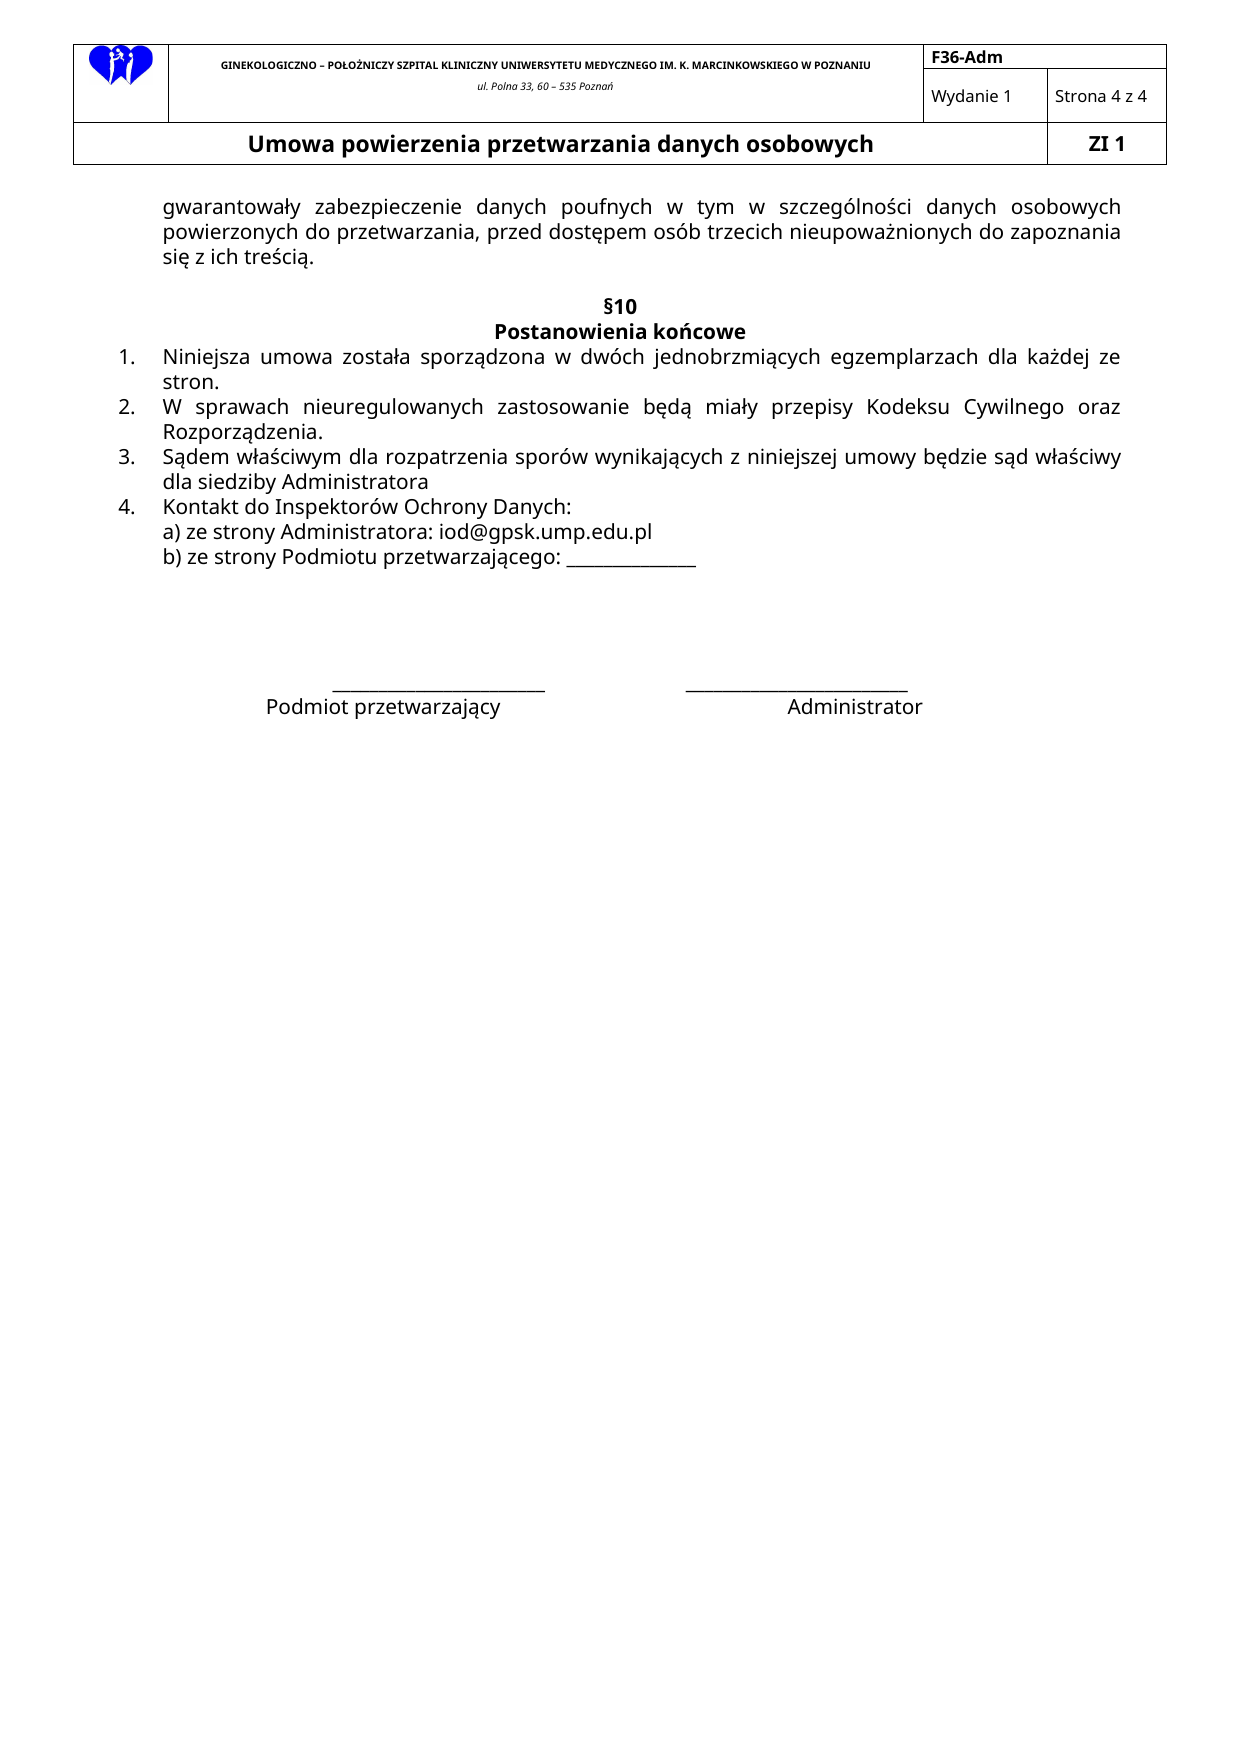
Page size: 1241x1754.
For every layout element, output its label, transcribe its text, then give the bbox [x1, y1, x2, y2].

list Niniejsza umowa została sporządzona w dwóch jednobrzmiących egzemplarzach dla każdej ze stron. [118, 344, 1122, 394]
text _______________________ ________________________ [118, 669, 1122, 694]
list Kontakt do Inspektorów Ochrony Danych: [118, 494, 1122, 519]
list a) ze strony Administratora: iod@gpsk.ump.edu.pl [162, 519, 1122, 544]
list Sądem właściwym dla rozpatrzenia sporów wynikających z niniejszej umowy będzie sąd właściwy dla siedziby Administratora [118, 444, 1122, 494]
picture [89, 45, 153, 85]
text Podmiot przetwarzający Administrator [192, 694, 1122, 719]
text §10 [118, 294, 1122, 319]
list b) ze strony Podmiotu przetwarzającego: ______________ [162, 544, 1122, 569]
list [118, 194, 1122, 269]
text Postanowienia końcowe [118, 319, 1122, 344]
list W sprawach nieuregulowanych zastosowanie będą miały przepisy Kodeksu Cywilnego oraz Rozporządzenia. [118, 394, 1122, 444]
